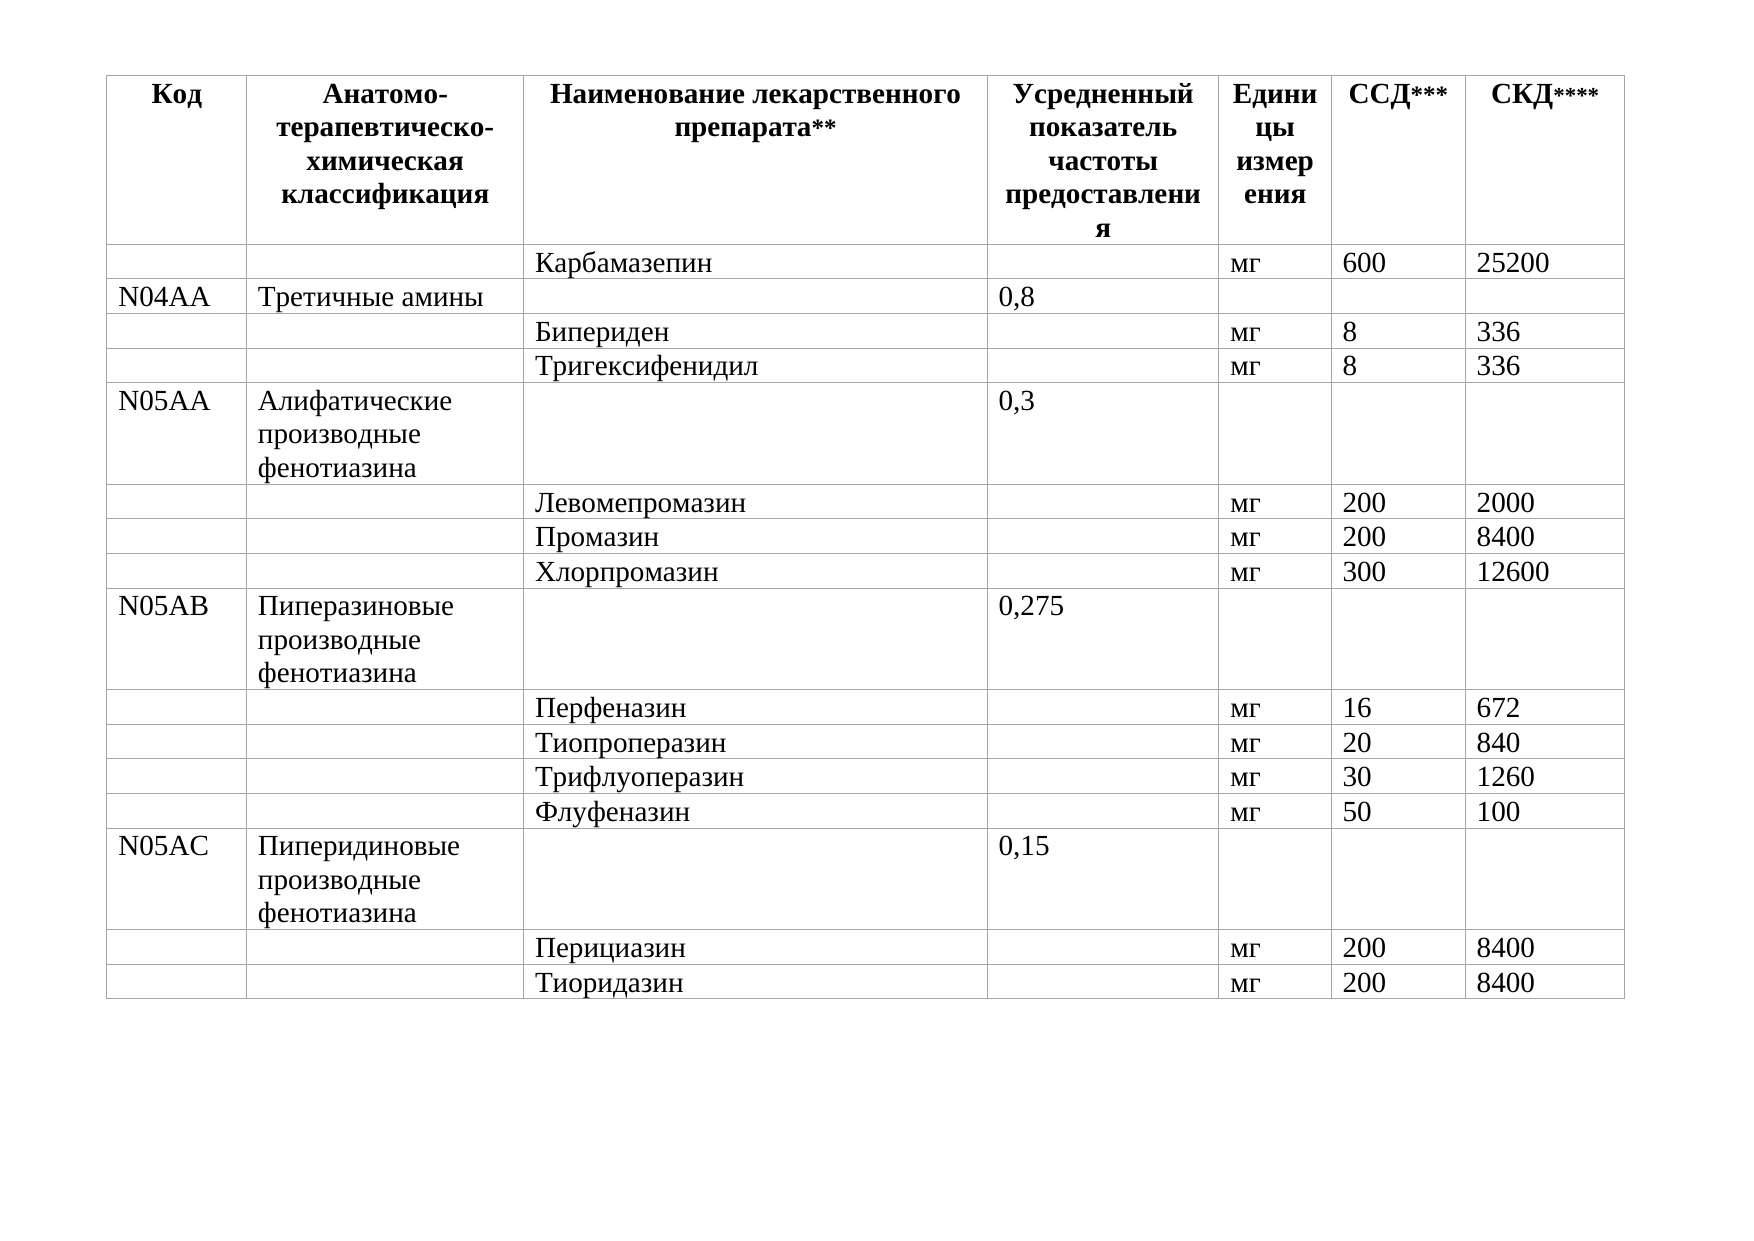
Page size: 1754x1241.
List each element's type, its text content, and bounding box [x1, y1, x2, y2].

table_header ССД*** [1332, 76, 1465, 244]
table_header Усредненный показатель частоты предоставления [988, 76, 1218, 244]
table_cell 600 [1332, 245, 1465, 278]
table_cell 8400 [1466, 965, 1624, 998]
table_cell 672 [1466, 690, 1624, 724]
table_cell [524, 279, 987, 313]
table_cell [1466, 829, 1624, 929]
table_cell [1332, 279, 1465, 313]
table_cell Карбамазепин [524, 245, 987, 278]
table_cell 336 [1466, 314, 1624, 347]
table_cell [988, 930, 1218, 964]
table_cell мг [1219, 519, 1331, 553]
table_cell Тиоридазин [524, 965, 987, 998]
table_cell [524, 383, 987, 484]
table_cell [524, 589, 987, 689]
table_cell мг [1219, 725, 1331, 758]
table_cell Пиперазиновые производные фенотиазина [247, 589, 523, 689]
table_cell 16 [1332, 690, 1465, 724]
table_cell 0,8 [988, 279, 1218, 313]
table_cell 8400 [1466, 519, 1624, 553]
table_cell Бипериден [524, 314, 987, 347]
table_cell 1260 [1466, 759, 1624, 793]
table_cell [107, 554, 246, 587]
table_cell [107, 725, 246, 758]
table_cell 840 [1466, 725, 1624, 758]
table_cell N05AA [107, 383, 246, 484]
table_cell Алифатические производные фенотиазина [247, 383, 523, 484]
table_cell Тригексифенидил [524, 349, 987, 382]
table_cell мг [1219, 314, 1331, 347]
table_cell 50 [1332, 794, 1465, 827]
table_cell [1332, 589, 1465, 689]
table_cell [1219, 589, 1331, 689]
table_cell [988, 314, 1218, 347]
table_cell [107, 485, 246, 518]
table_cell [247, 759, 523, 793]
table_cell 2000 [1466, 485, 1624, 518]
table_cell [988, 965, 1218, 998]
table_cell 8400 [1466, 930, 1624, 964]
table_cell Пиперидиновые производные фенотиазина [247, 829, 523, 929]
table_cell мг [1219, 485, 1331, 518]
table_cell [988, 349, 1218, 382]
table_cell [1219, 279, 1331, 313]
table_cell 100 [1466, 794, 1624, 827]
table_cell [988, 725, 1218, 758]
table_cell N05AB [107, 589, 246, 689]
table_cell 8 [1332, 314, 1465, 347]
table_cell мг [1219, 794, 1331, 827]
table_cell 200 [1332, 485, 1465, 518]
table_cell [107, 759, 246, 793]
table_cell Перициазин [524, 930, 987, 964]
table_header СКД**** [1466, 76, 1624, 244]
table_cell [988, 519, 1218, 553]
table_cell N04AA [107, 279, 246, 313]
table_cell мг [1219, 690, 1331, 724]
table_cell [247, 245, 523, 278]
table_cell Трифлуоперазин [524, 759, 987, 793]
table_cell Третичные амины [247, 279, 523, 313]
table_cell [107, 519, 246, 553]
table_cell мг [1219, 930, 1331, 964]
table_cell Тиопроперазин [524, 725, 987, 758]
table_cell [107, 690, 246, 724]
table_cell [247, 519, 523, 553]
table_header Единицы измерения [1219, 76, 1331, 244]
table_cell мг [1219, 965, 1331, 998]
table_cell [988, 690, 1218, 724]
table_cell [1332, 383, 1465, 484]
table_cell [524, 829, 987, 929]
table_cell 8 [1332, 349, 1465, 382]
table_cell [988, 485, 1218, 518]
table_cell [107, 349, 246, 382]
table_cell [1466, 589, 1624, 689]
table_cell [247, 314, 523, 347]
table_cell Флуфеназин [524, 794, 987, 827]
table_cell мг [1219, 554, 1331, 587]
table_cell [988, 794, 1218, 827]
table_cell [107, 965, 246, 998]
table_cell [247, 965, 523, 998]
table_cell мг [1219, 349, 1331, 382]
table_cell мг [1219, 759, 1331, 793]
table_cell [247, 349, 523, 382]
table_header Код [107, 76, 246, 244]
table_cell 200 [1332, 519, 1465, 553]
table_cell [1466, 279, 1624, 313]
table_cell 200 [1332, 965, 1465, 998]
table_cell Левомепромазин [524, 485, 987, 518]
table_cell [1466, 383, 1624, 484]
table_cell [247, 725, 523, 758]
table_cell [247, 690, 523, 724]
table_cell Перфеназин [524, 690, 987, 724]
table_cell 0,275 [988, 589, 1218, 689]
table_cell [107, 930, 246, 964]
table_cell 200 [1332, 930, 1465, 964]
table_cell [988, 554, 1218, 587]
table_cell [107, 314, 246, 347]
table_cell [247, 794, 523, 827]
table_cell 336 [1466, 349, 1624, 382]
table_cell [247, 554, 523, 587]
table_cell 20 [1332, 725, 1465, 758]
table_cell мг [1219, 245, 1331, 278]
table_cell [247, 930, 523, 964]
table_header Наименование лекарственного препарата** [524, 76, 987, 244]
table_cell 0,3 [988, 383, 1218, 484]
table_cell Хлорпромазин [524, 554, 987, 587]
table_cell [107, 794, 246, 827]
table_cell 0,15 [988, 829, 1218, 929]
table_cell [1219, 383, 1331, 484]
table_cell [988, 245, 1218, 278]
table_cell [988, 759, 1218, 793]
table_cell 300 [1332, 554, 1465, 587]
table_cell [247, 485, 523, 518]
table_cell 25200 [1466, 245, 1624, 278]
table_cell Промазин [524, 519, 987, 553]
table_cell 30 [1332, 759, 1465, 793]
table_cell N05AC [107, 829, 246, 929]
table_cell [107, 245, 246, 278]
table_cell 12600 [1466, 554, 1624, 587]
table_cell [1332, 829, 1465, 929]
table_header Анатомо-терапевтическо-химическая классификация [247, 76, 523, 244]
table_cell [1219, 829, 1331, 929]
